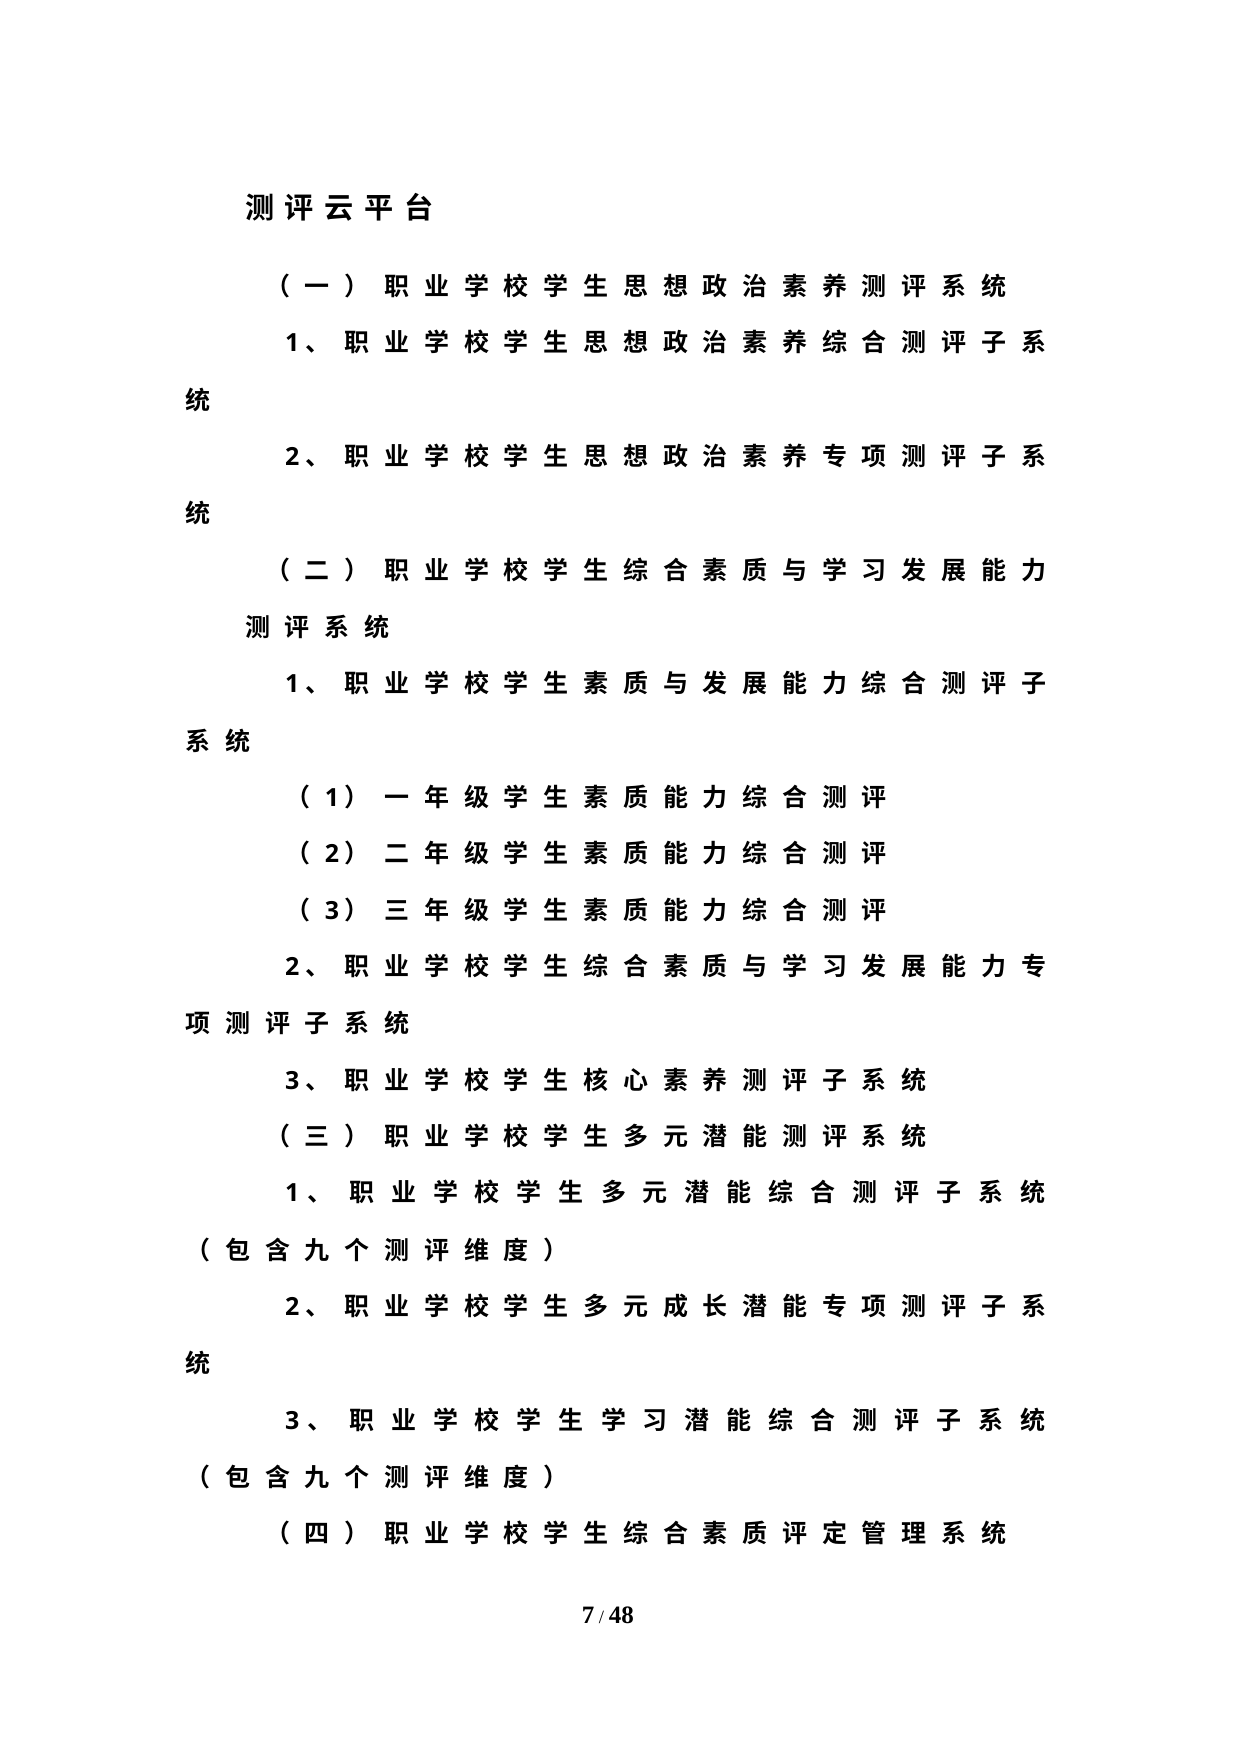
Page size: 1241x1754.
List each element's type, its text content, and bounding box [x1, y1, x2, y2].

text 3、职业学校学生学习潜能综合测评子系统（包含九个测评维度） [185, 1399, 1061, 1495]
text （3）三年级学生素质能力综合测评 [185, 889, 1061, 927]
text 1、职业学校学生思想政治素养综合测评子系统 [185, 322, 1061, 417]
text 1、职业学校学生素质与发展能力综合测评子系统 [185, 663, 1061, 758]
text （二）职业学校学生综合素质与学习发展能力测评系统 [225, 549, 1061, 645]
text （三）职业学校学生多元潜能测评系统 [225, 1116, 1061, 1154]
text 1、职业学校学生多元潜能综合测评子系统（包含九个测评维度） [185, 1172, 1061, 1267]
text （2）二年级学生素质能力综合测评 [185, 833, 1061, 871]
text 2、职业学校学生思想政治素养专项测评子系统 [185, 436, 1061, 531]
text （一）职业学校学生思想政治素养测评系统 [225, 266, 1061, 304]
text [225, 168, 1061, 244]
text 2、职业学校学生多元成长潜能专项测评子系统 [185, 1286, 1061, 1381]
text 2、职业学校学生综合素质与学习发展能力专项测评子系统 [185, 946, 1061, 1041]
text （四）职业学校学生综合素质评定管理系统 [225, 1513, 1061, 1551]
text （1）一年级学生素质能力综合测评 [185, 776, 1061, 815]
text 3、职业学校学生核心素养测评子系统 [185, 1059, 1061, 1097]
